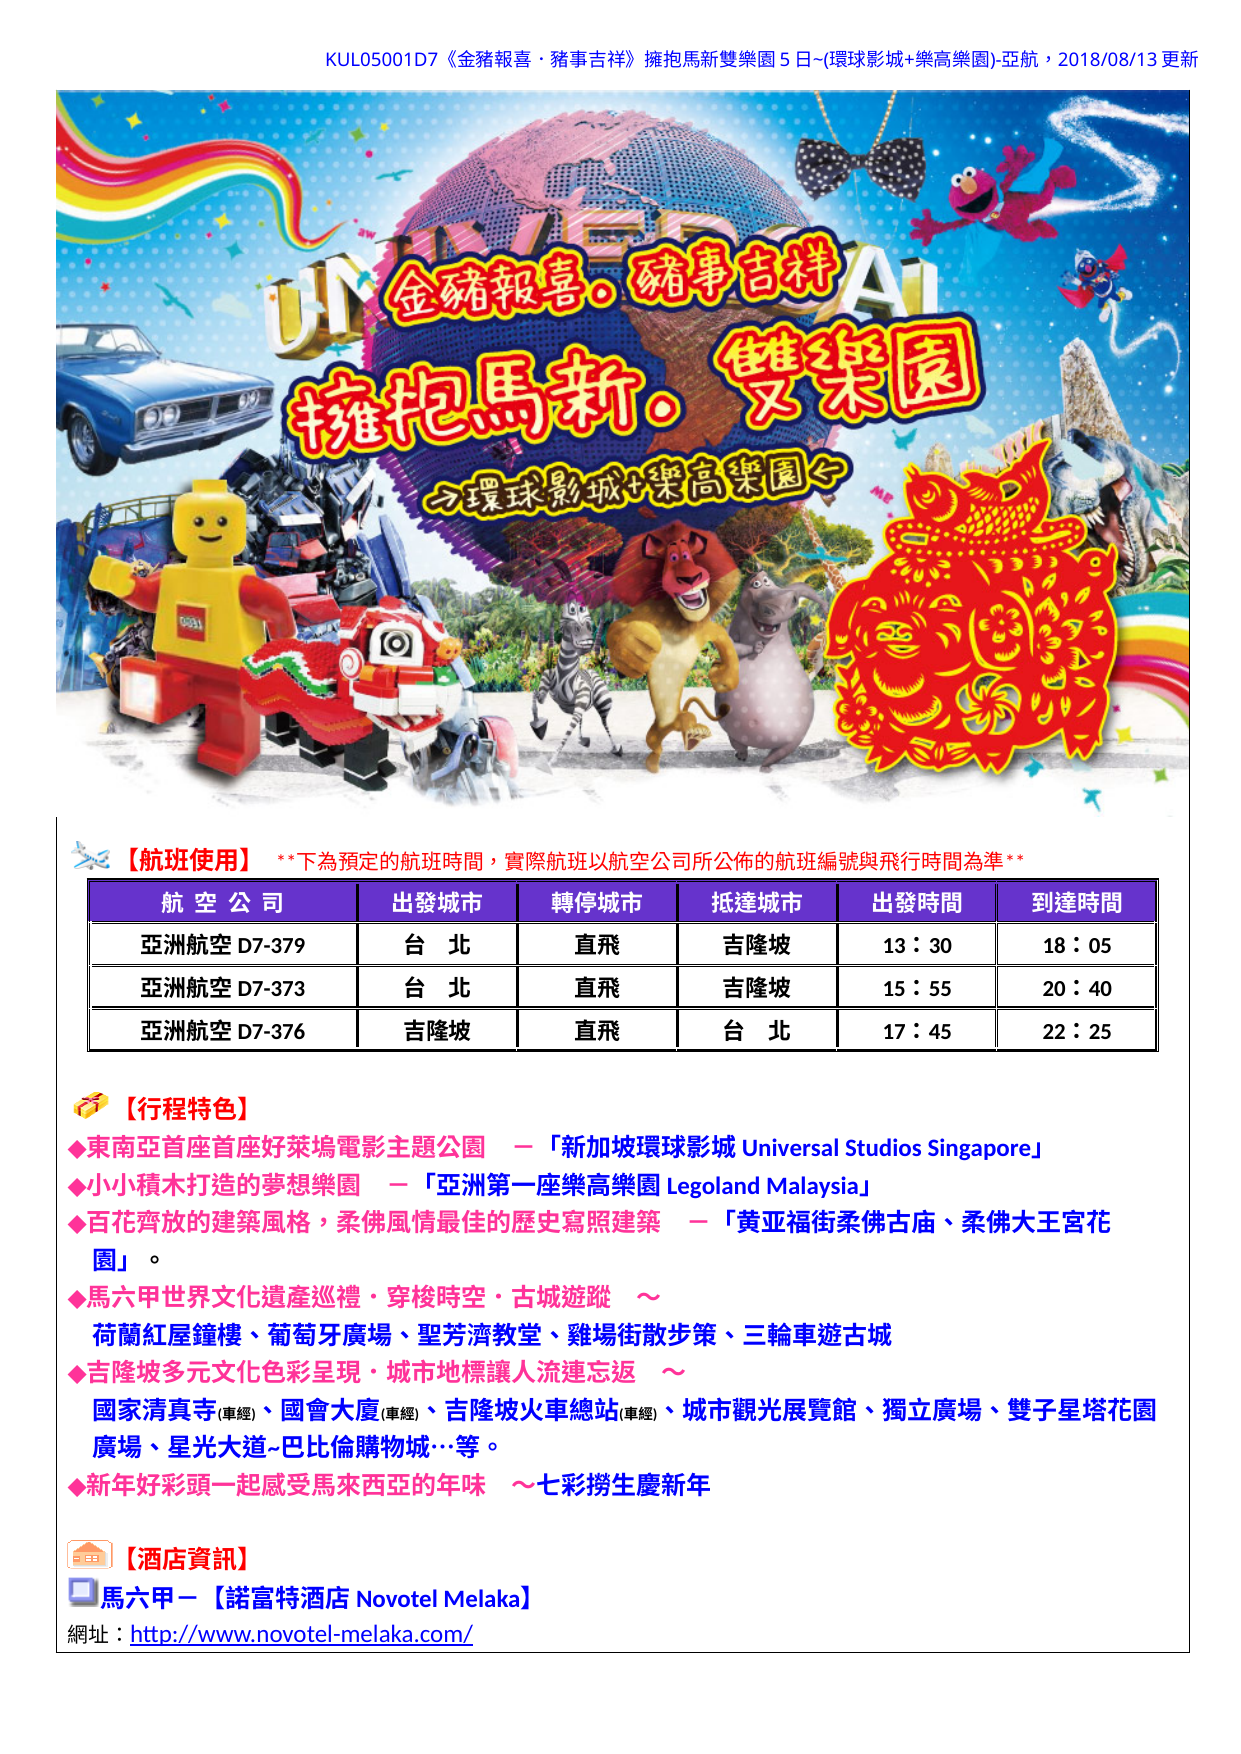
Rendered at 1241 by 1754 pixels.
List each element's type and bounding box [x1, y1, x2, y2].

picture [67, 841, 115, 870]
picture [56, 90, 1189, 817]
table_header [57, 817, 1189, 1652]
picture [67, 1092, 113, 1119]
picture [67, 1577, 100, 1607]
picture [67, 1540, 113, 1569]
